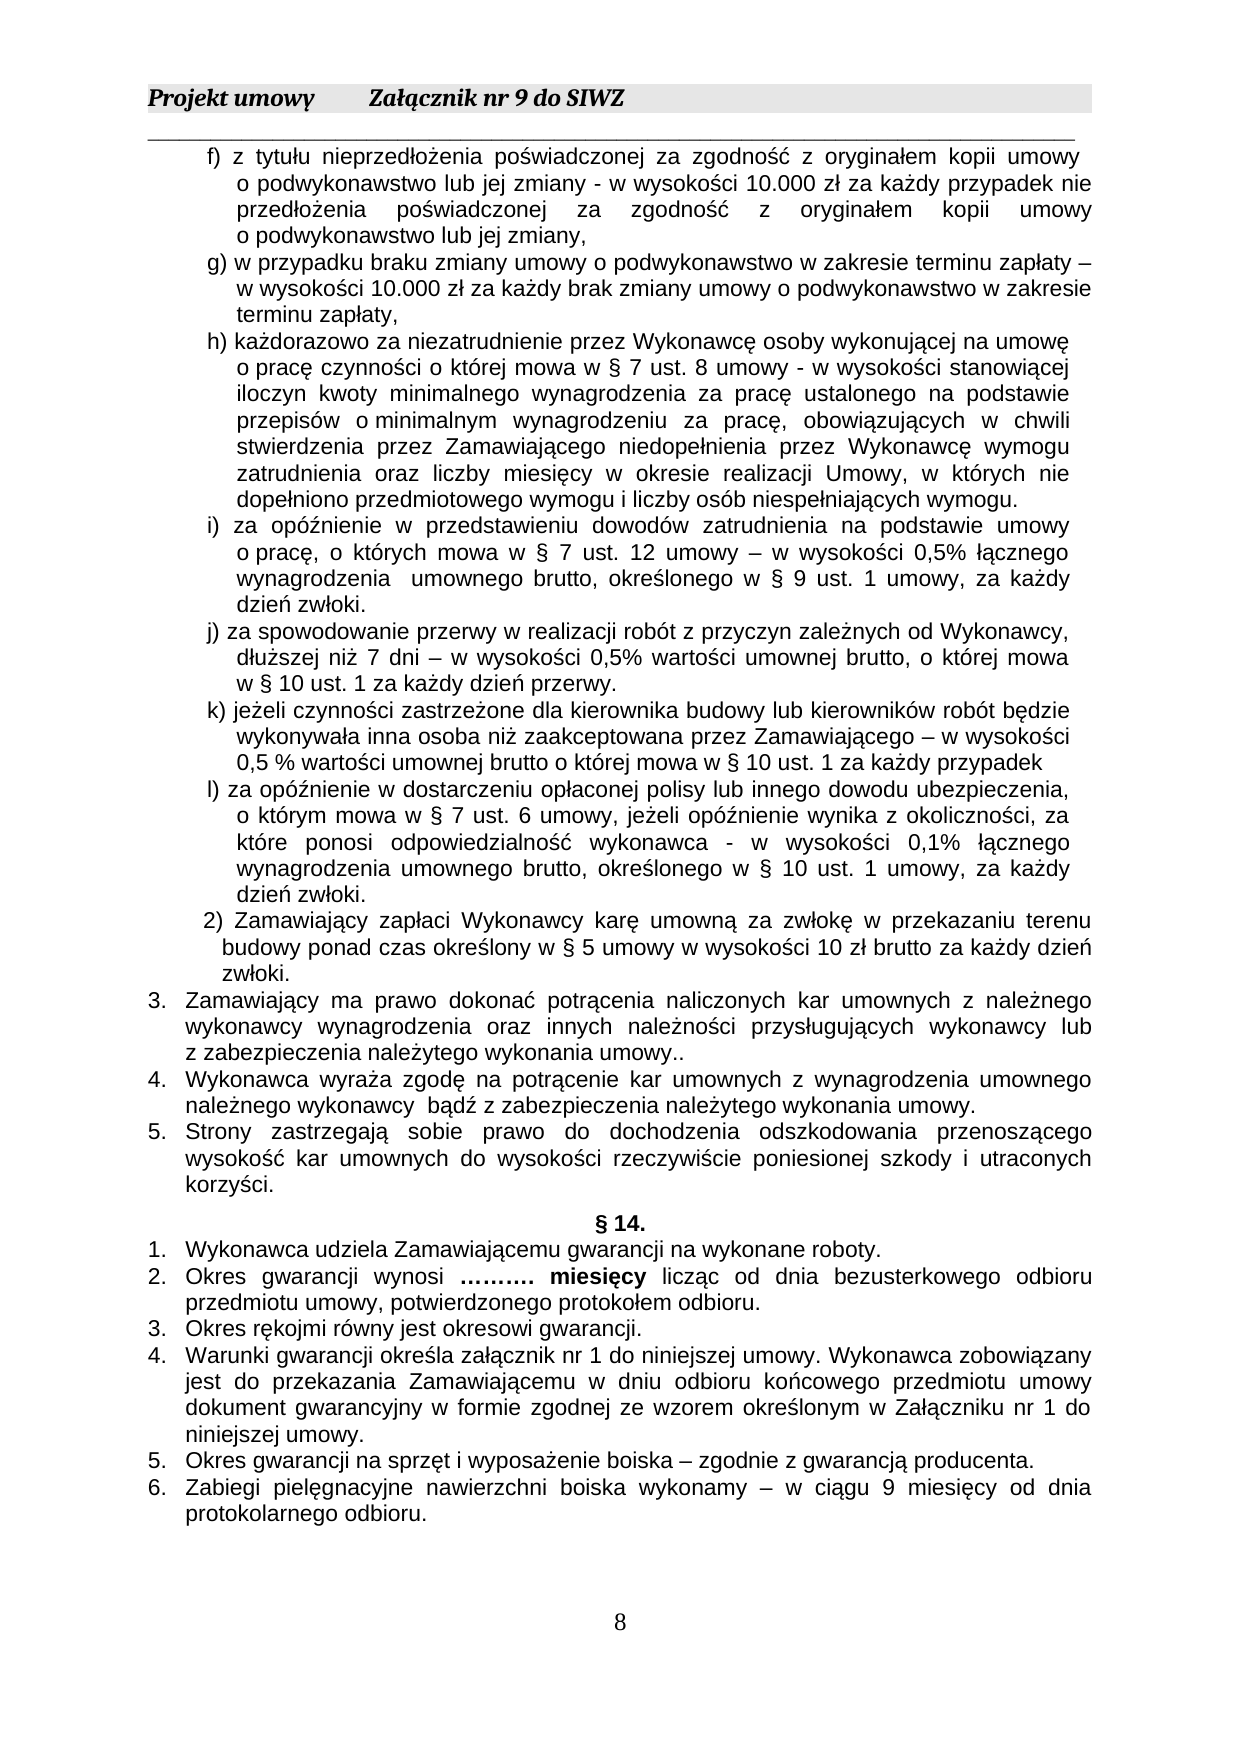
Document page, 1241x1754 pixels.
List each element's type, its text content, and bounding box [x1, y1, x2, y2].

text k) jeżeli czynności zastrzeżone dla kierownika budowy lub kierowników robót będzie wykonywała inna osoba niż zaakceptowana przez Zamawiającego – w wysokości 0,5 % wartości umownej brutto o której mowa w § 10 ust. 1 za każdy przypadek [207, 697, 1070, 776]
list Okres gwarancji wynosi ………. miesięcy licząc od dnia bezusterkowego odbioru przedmiotu umowy, potwierdzonego protokołem odbioru. [148, 1263, 1092, 1315]
list Warunki gwarancji określa załącznik nr 1 do niniejszej umowy. Wykonawca zobowiązany jest do przekazania Zamawiającemu w dniu odbioru końcowego przedmiotu umowy dokument gwarancyjny w formie zgodnej ze wzorem określonym w Załączniku nr 1 do niniejszej umowy. [148, 1342, 1092, 1447]
list Strony zastrzegają sobie prawo do dochodzenia odszkodowania przenoszącego wysokość kar umownych do wysokości rzeczywiście poniesionej szkody i utraconych korzyści. [148, 1118, 1092, 1197]
list Okres gwarancji na sprzęt i wyposażenie boiska – zgodnie z gwarancją producenta. [148, 1447, 1092, 1473]
text f) z tytułu nieprzedłożenia poświadczonej za zgodność z oryginałem kopii umowy o podwykonawstwo lub jej zmiany - w wysokości 10.000 zł za każdy przypadek nie przedłożenia poświadczonej za zgodność z oryginałem kopii umowy o podwykonawstwo lub jej zmiany, [207, 113, 1092, 249]
list Zamawiający ma prawo dokonać potrącenia naliczonych kar umownych z należnego wykonawcy wynagrodzenia oraz innych należności przysługujących wykonawcy lub z zabezpieczenia należytego wykonania umowy.. [148, 987, 1092, 1066]
text 2) Zamawiający zapłaci Wykonawcy karę umowną za zwłokę w przekazaniu terenu budowy ponad czas określony w 5 umowy w wysokości 10 zł brutto za każdy dzień zwłoki. [148, 907, 1092, 987]
text 14. [148, 1210, 1092, 1236]
list Wykonawca wyraża zgodę na potrącenie kar umownych z wynagrodzenia umownego należnego wykonawcy bądź z zabezpieczenia należytego wykonania umowy. [148, 1066, 1092, 1118]
text g) w przypadku braku zmiany umowy o podwykonawstwo w zakresie terminu zapłaty – w wysokości 10.000 zł za każdy brak zmiany umowy o podwykonawstwo w zakresie terminu zapłaty, [207, 249, 1092, 328]
list Wykonawca udziela Zamawiającemu gwarancji na wykonane roboty. [148, 1236, 1092, 1263]
list Okres rękojmi równy jest okresowi gwarancji. [148, 1315, 1092, 1342]
text l) za opóźnienie w dostarczeniu opłaconej polisy lub innego dowodu ubezpieczenia, o którym mowa w § 7 ust. 6 umowy, jeżeli opóźnienie wynika z okoliczności, za które ponosi odpowiedzialność wykonawca - w wysokości 0,1% łącznego wynagrodzenia umownego brutto, określonego w 10 ust. 1 umowy, za każdy dzień zwłoki. [207, 776, 1070, 907]
list Zabiegi pielęgnacyjne nawierzchni boiska wykonamy – w ciągu 9 miesięcy od dnia protokolarnego odbioru. [148, 1473, 1092, 1526]
text j) za spowodowanie przerwy w realizacji robót z przyczyn zależnych od Wykonawcy, dłuższej niż 7 dni – w wysokości 0,5% wartości umownej brutto, o której mowa w § 10 ust. 1 za każdy dzień przerwy. [207, 618, 1070, 697]
text i) za opóźnienie w przedstawieniu dowodów zatrudnienia na podstawie umowy o pracę, o których mowa w § 7 ust. 12 umowy – w wysokości 0,5% łącznego wynagrodzenia umownego brutto, określonego w 9 ust. 1 umowy, za każdy dzień zwłoki. [207, 512, 1070, 618]
text h) każdorazowo za niezatrudnienie przez Wykonawcę osoby wykonującej na umowę o pracę czynności o której mowa w § 7 ust. 8 umowy - w wysokości stanowiącej iloczyn kwoty minimalnego wynagrodzenia za pracę ustalonego na podstawie przepisów o minimalnym wynagrodzeniu za pracę, obowiązujących w chwili stwierdzenia przez Zamawiającego niedopełnienia przez Wykonawcę wymogu zatrudnienia oraz liczby miesięcy w okresie realizacji Umowy, w których nie dopełniono przedmiotowego wymogu i liczby osób niespełniających wymogu. [207, 328, 1070, 512]
